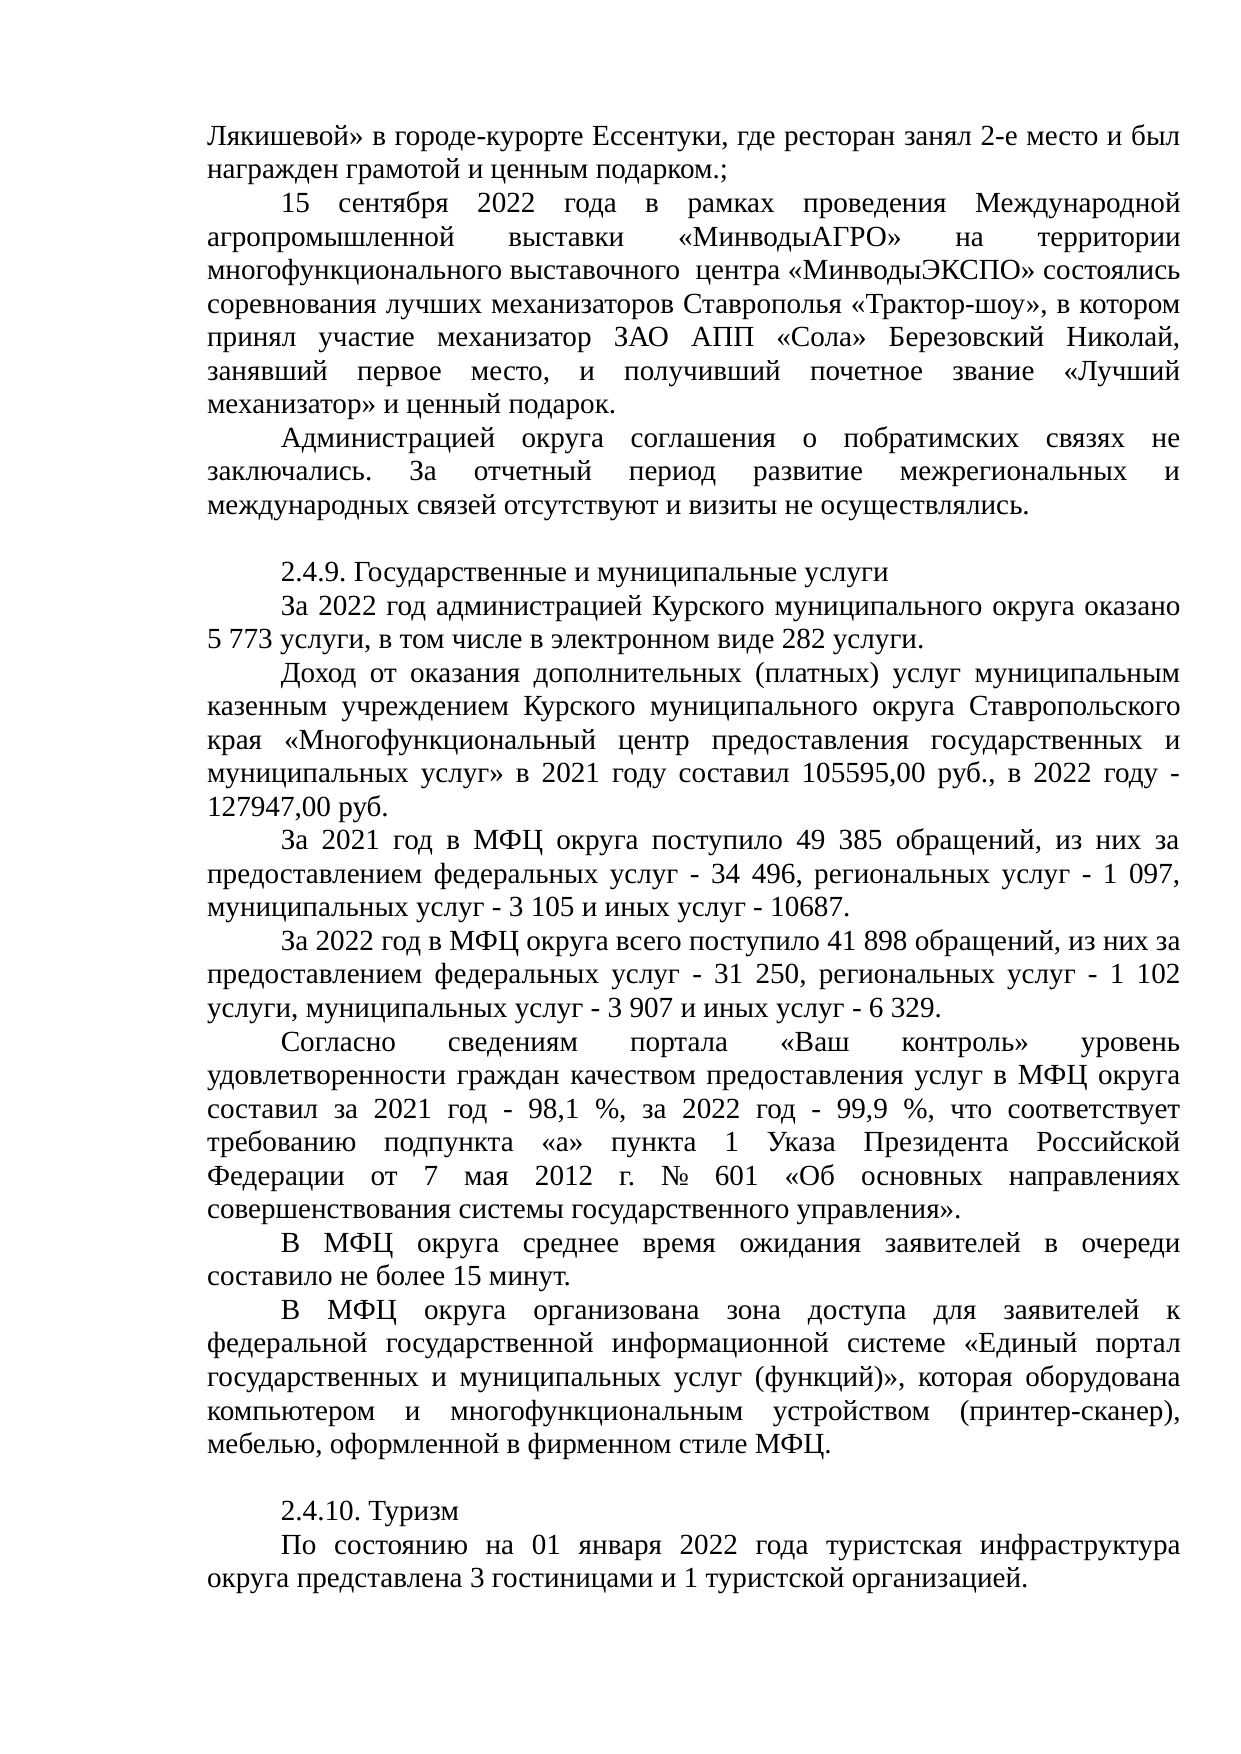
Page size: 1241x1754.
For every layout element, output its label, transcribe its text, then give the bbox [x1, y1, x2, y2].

text 2.4.9. Государственные и муниципальные услуги [207, 554, 1181, 588]
text В МФЦ округа среднее время ожидания заявителей в очереди составило не более 15 минут. [207, 1225, 1181, 1292]
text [207, 118, 1181, 185]
text За 2022 год в МФЦ округа всего поступило 41 898 обращений, из них за предоставлением федеральных услуг - 31 250, региональных услуг - 1 102 услуги, муниципальных услуг - 3 907 и иных услуг - 6 329. [207, 923, 1181, 1024]
text В МФЦ округа организована зона доступа для заявителей к федеральной государственной информационной системе «Единый портал государственных и муниципальных услуг (функций)», которая оборудована компьютером и многофункциональным устройством (принтер-сканер), мебелью, оформленной в фирменном стиле МФЦ. [207, 1292, 1181, 1460]
text За 2021 год в МФЦ округа поступило 49 385 обращений, из них за предоставлением федеральных услуг - 34 496, региональных услуг - 1 097, муниципальных услуг - 3 105 и иных услуг - 10687. [207, 822, 1181, 923]
text Администрацией округа соглашения о побратимских связях не заключались. За отчетный период развитие межрегиональных и международных связей отсутствуют и визиты не осуществлялись. [207, 420, 1181, 521]
text Согласно сведениям портала «Ваш контроль» уровень удовлетворенности граждан качеством предоставления услуг в МФЦ округа составил за 2021 год - 98,1 %, за 2022 год - 99,9 %, что соответствует требованию подпункта «а» пункта 1 Указа Президента Российской Федерации от 7 мая 2012 г. № 601 «Об основных направлениях совершенствования системы государственного управления». [207, 1024, 1181, 1225]
text 15 сентября 2022 года в рамках проведения Международной агропромышленной выставки «МинводыАГРО» на территории многофункционального выставочного центра «МинводыЭКСПО» состоялись соревнования лучших механизаторов Ставрополья «Трактор-шоу», в котором принял участие механизатор ЗАО АПП «Сола» Березовский Николай, занявший первое место, и получивший почетное звание «Лучший механизатор» и ценный подарок. [207, 185, 1181, 420]
text 2.4.10. Туризм [207, 1493, 1181, 1527]
text Доход от оказания дополнительных (платных) услуг муниципальным казенным учреждением Курского муниципального округа Ставропольского края «Многофункциональный центр предоставления государственных и муниципальных услуг» в 2021 году составил 105595,00 руб., в 2022 году - 127947,00 руб. [207, 655, 1181, 822]
text По состоянию на 01 января 2022 года туристская инфраструктура округа представлена 3 гостиницами и 1 туристской организацией. [207, 1527, 1181, 1594]
text За 2022 год администрацией Курского муниципального округа оказано 5 773 услуги, в том числе в электронном виде 282 услуги. [207, 588, 1181, 655]
